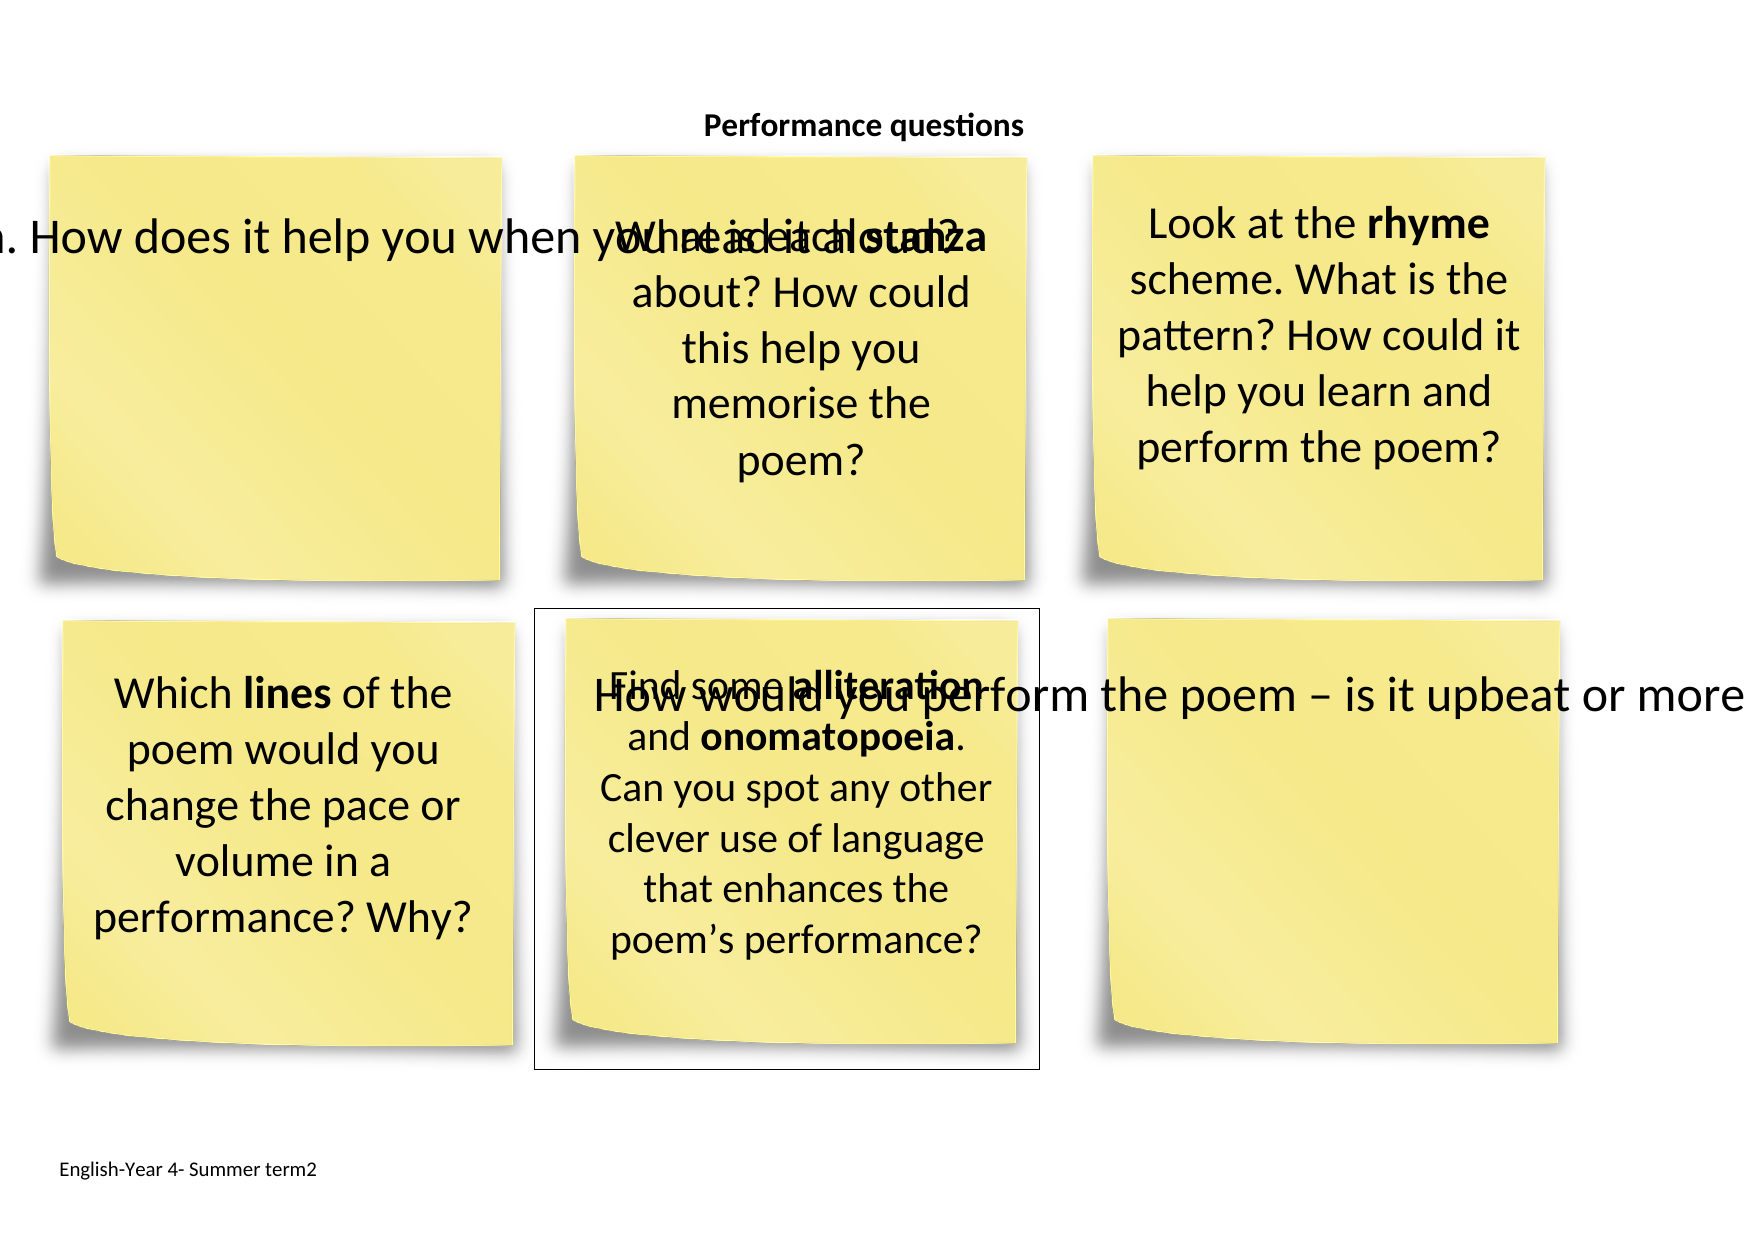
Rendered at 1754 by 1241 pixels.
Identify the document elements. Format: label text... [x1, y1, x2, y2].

text Performance questions [59, 104, 1669, 145]
picture [31, 610, 537, 1072]
picture [1076, 608, 1582, 1070]
picture [535, 609, 1039, 1069]
picture [18, 145, 524, 607]
picture [543, 145, 1049, 607]
picture [1061, 145, 1567, 607]
